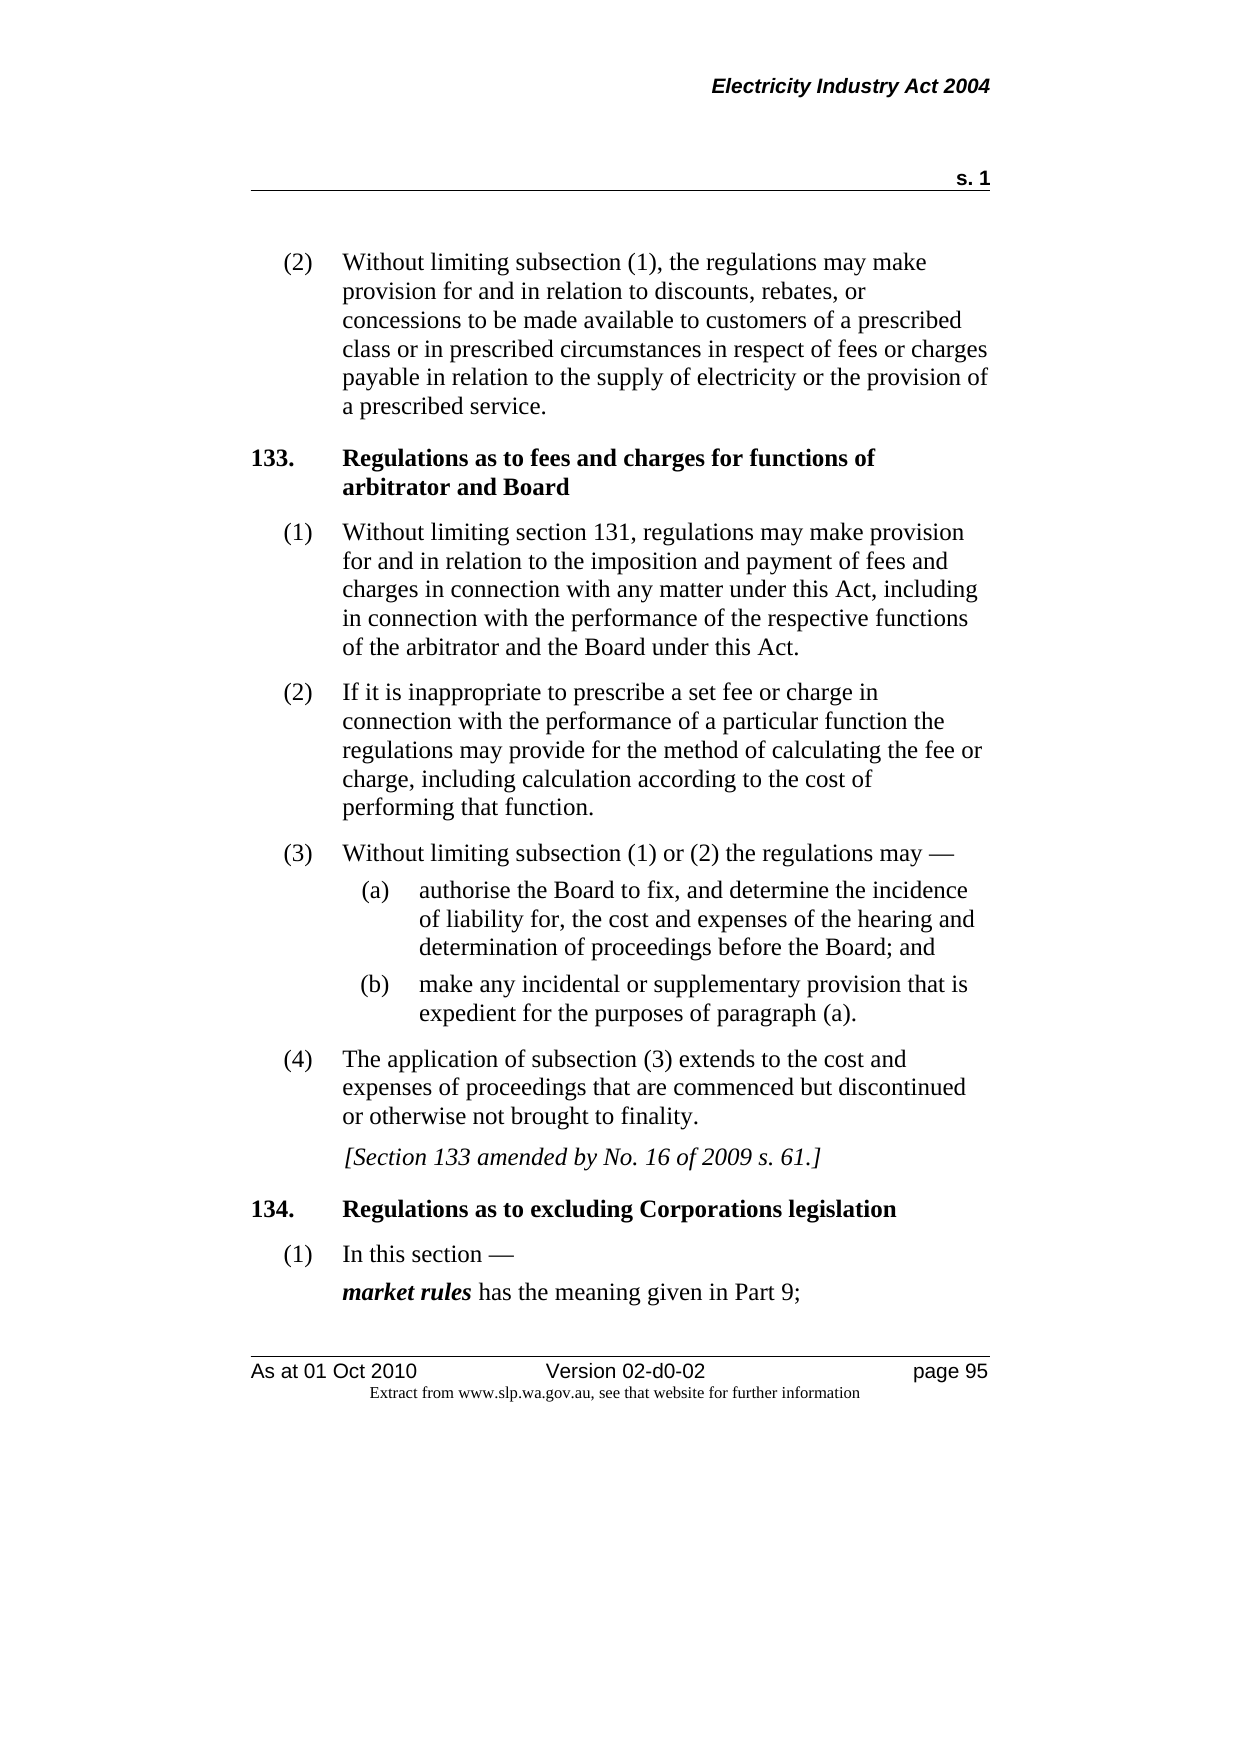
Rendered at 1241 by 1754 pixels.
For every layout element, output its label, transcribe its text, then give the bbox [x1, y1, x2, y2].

text (b) make any incidental or supplementary provision that is expedient for the purposes of paragraph (a). [251, 969, 990, 1027]
text (2) If it is inappropriate to prescribe a set fee or charge in connection with the performance of a particular function the regulations may provide for the method of calculating the fee or charge, including calculation according to the cost of performing that function. [251, 677, 990, 821]
text (a) authorise the Board to fix, and determine the incidence of liability for, the cost and expenses of the hearing and determination of proceedings before the Board; and [251, 875, 990, 961]
text market rules has the meaning given in Part 9; [251, 1277, 990, 1305]
subtitle 133. Regulations as to fees and charges for functions of arbitrator and Board [251, 443, 990, 500]
text (2) Without limiting subsection (1), the regulations may make provision for and in relation to discounts, rebates, or concessions to be made available to customers of a prescribed class or in prescribed circumstances in respect of fees or charges payable in relation to the supply of electricity or the provision of a prescribed service. [251, 247, 990, 420]
text (4) The application of subsection (3) extends to the cost and expenses of proceedings that are commenced but discontinued or otherwise not brought to finality. [251, 1044, 990, 1130]
subtitle 134. Regulations as to excluding Corporations legislation [251, 1194, 990, 1223]
text (1) In this section — [251, 1239, 990, 1268]
text (1) Without limiting section 131, regulations may make provision for and in relation to the imposition and payment of fees and charges in connection with any matter under this Act, including in connection with the performance of the respective functions of the arbitrator and the Board under this Act. [251, 517, 990, 661]
text [Section 133 amended by No. 16 of 2009 s. 61.] [251, 1142, 990, 1171]
text (3) Without limiting subsection (1) or (2) the regulations may — [251, 838, 990, 867]
